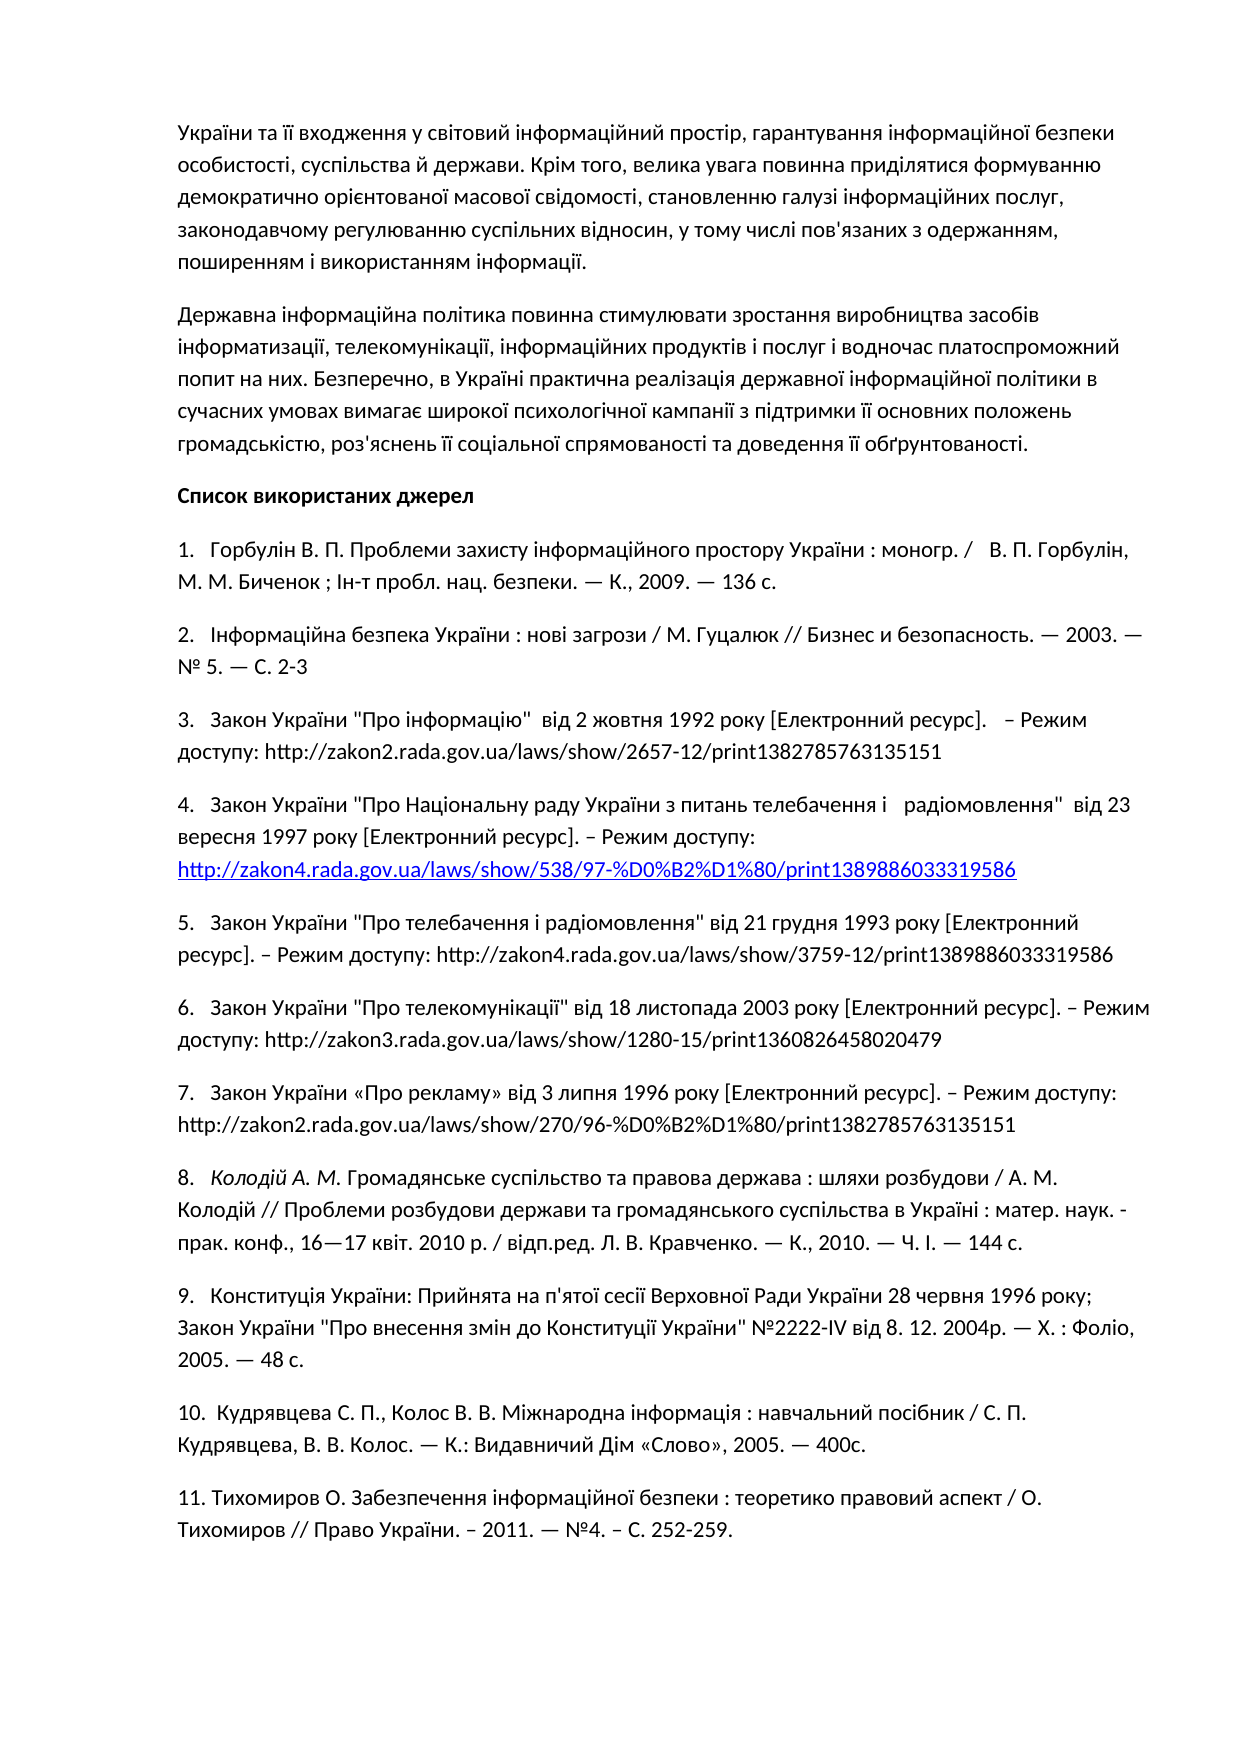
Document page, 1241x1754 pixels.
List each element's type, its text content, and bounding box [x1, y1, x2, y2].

text 1. Горбулін В. П. Проблеми захисту інформаційного простору України : моногр. / В. П. Горбулін, М. М. Биченок ; Ін-т пробл. нац. безпеки. — К., 2009. — 136 с. [177, 535, 1152, 595]
text 7. Закон України «Про рекламу» від 3 липня 1996 року [Електронний ресурс]. – Режим доступу: http://zakon2.rada.gov.ua/laws/show/270/96-%D0%B2%D1%80/print1382785763135151 [177, 1078, 1152, 1138]
text 3. Закон України "Про інформацію" від 2 жовтня 1992 року [Електронний ресурс]. – Режим доступу: http://zakon2.rada.gov.ua/laws/show/2657-12/print1382785763135151 [177, 705, 1152, 765]
text 9. Конституція України: Прийнята на п'ятої сесії Верховної Ради України 28 червня 1996 року; Закон України "Про внесення змін до Конституції України" №2222-IV від 8. 12. 2004р. — Х. : Фоліо, 2005. — 48 с. [177, 1281, 1152, 1373]
text 8. Колодій А. М. Громадянське суспільство та правова держава : шляхи розбудови / А. М. Колодій // Проблеми розбудови держави та громадянського суспільства в Україні : матер. наук. -прак. конф., 16—17 квіт. 2010 р. / відп.ред. Л. В. Кравченко. — К., 2010. — Ч. І. — 144 с. [177, 1163, 1152, 1256]
text 2. Інформаційна безпека України : нові загрози / М. Гуцалюк // Бизнес и безопасность. — 2003. — № 5. — C. 2-3 [177, 620, 1152, 680]
text Державна інформаційна політика повинна стимулювати зростання виробництва засобів інформатизації, телекомунікації, інформаційних продуктів і послуг і водночас платоспроможний попит на них. Безперечно, в Україні практична реалізація державної інформаційної політики в сучасних умовах вимагає широкої психологічної кампанії з підтримки її основних положень громадськістю, роз'яснень її соціальної спрямованості та доведення її обґрунтованості. [177, 300, 1152, 457]
text 6. Закон України "Про телекомунікації" від 18 листопада 2003 року [Електронний ресурс]. – Режим доступу: http://zakon3.rada.gov.ua/laws/show/1280-15/print1360826458020479 [177, 993, 1152, 1053]
text 11. Тихомиров О. Забезпечення інформаційної безпеки : теоретико правовий аспект / О. Тихомиров // Право України. – 2011. — №4. – С. 252-259. [177, 1483, 1152, 1543]
text 4. Закон України "Про Національну раду України з питань телебачення і радіомовлення" від 23 вересня 1997 року [Електронний ресурс]. – Режим доступу: http://zakon4.rada.gov.ua/laws/show/538/97-%D0%B2%D1%80/print1389886033319586 [177, 790, 1152, 883]
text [177, 118, 1152, 275]
text 10. Кудрявцева С. П., Колос В. В. Міжнародна інформація : навчальний посібник / С. П. Кудрявцева, В. В. Колос. — К.: Видавничий Дім «Слово», 2005. — 400с. [177, 1398, 1152, 1458]
text 5. Закон України "Про телебачення і радіомовлення" від 21 грудня 1993 року [Електронний ресурс]. – Режим доступу: http://zakon4.rada.gov.ua/laws/show/3759-12/print1389886033319586 [177, 908, 1152, 968]
text Список використаних джерел [177, 482, 1152, 510]
